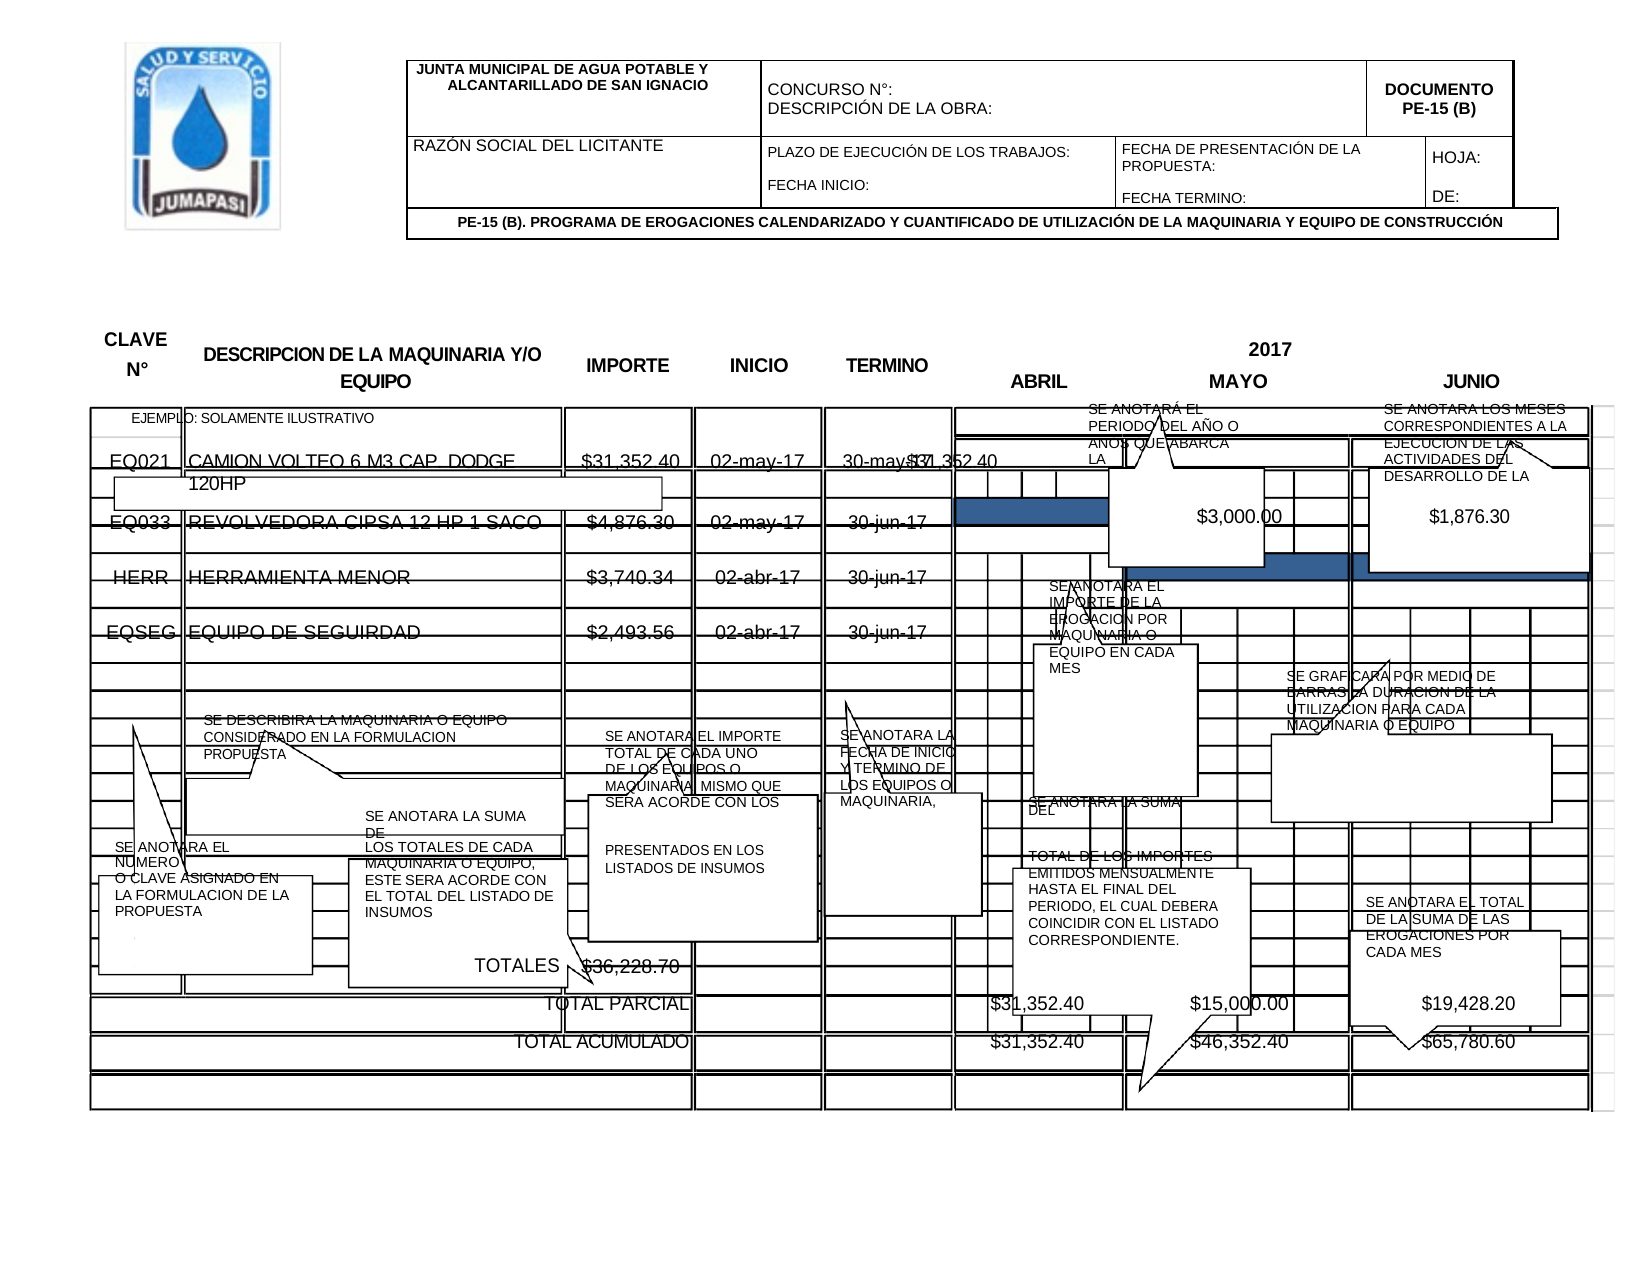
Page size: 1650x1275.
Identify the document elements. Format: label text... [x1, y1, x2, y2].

text SE ANOTARA EL IMPORTE DE LA EROGACION POR MAQUINARIA O EQUIPO EN CADA MES [1049, 578, 1177, 677]
text SE ANOTARA LOS MESES CORRESPONDIENTES A LA EJECUCION DE LAS ACTIVIDADES DEL DESARROLLO DE LA [1383, 402, 1579, 484]
subtitle $36,228.70 [581, 955, 767, 977]
text LOS TOTALES DE CADA [364, 841, 559, 855]
text EJEMPLO: SOLAMENTE ILUSTRATIVO [131, 409, 382, 426]
text SE DESCRIBIRA LA MAQUINARIA O EQUIPO CONSIDERADO EN LA FORMULACION PROPUESTA [203, 713, 540, 762]
text TOTAL DE LOS IMPORTES EMITIDOS MENSUALMENTE HASTA EL FINAL DEL PERIODO, EL CUAL DEBERA COINCIDIR CON EL LISTADO CORRESPONDIENTE. [1028, 847, 1221, 948]
text SE GRAFICARA POR MEDIO DE BARRAS LA DURACION DE LA UTILIZACION PARA CADA MAQUINARIA O EQUIPO [1286, 668, 1554, 734]
text SE ANOTARÁ EL PERIODO DEL AÑO O AÑOS QUE ABARCA LA [1088, 402, 1246, 468]
picture [123, 42, 282, 233]
subtitle $31,352.40 [906, 450, 1084, 473]
text 2017 [1246, 337, 1295, 360]
text SE ANOTARA LA FECHA DE INICIO Y TERMINO DE LOS EQUIPOS O MAQUINARIA, [840, 727, 956, 809]
table_header $31,352.40 [841, 988, 1137, 1026]
text PRESENTADOS EN LOS LISTADOS DE INSUMOS [605, 841, 767, 876]
table_header TOTAL PARCIAL [509, 988, 841, 1026]
text SE ANOTARA LA SUMA DEL [1028, 801, 1210, 817]
text SE ANOTARA EL NUMERO [114, 841, 293, 870]
table_cell $31,352.40 [841, 1026, 1137, 1063]
text MAQUINARIA O EQUIPO, ESTE SERA ACORDE CON EL TOTAL DEL LISTADO DE INSUMOS [364, 855, 555, 921]
text ABRIL MAYO JUNIO [1010, 370, 1579, 393]
table_cell $46,352.40 [1137, 1026, 1350, 1063]
subtitle CLAVE N° [104, 327, 170, 381]
text SE ANOTARA LA SUMA DE [365, 808, 540, 841]
text SE ANOTARA EL TOTAL DE LA SUMA DE LAS EROGACIONES POR CADA MES [1366, 894, 1543, 960]
subtitle TOTALES [297, 953, 559, 976]
table_header $19,428.20 [1350, 988, 1518, 1026]
text DESCRIPCION DE LA MAQUINARIA Y/O EQUIPO [203, 343, 543, 393]
picture [88, 405, 1615, 1112]
text O CLAVE ASIGNADO EN LA FORMULACION DE LA PROPUESTA [114, 870, 294, 919]
text INICIO TERMINO [729, 354, 933, 377]
subtitle $3,000.00 $1,876.30 [46, 505, 1510, 528]
table_cell TOTAL ACUMULADO [509, 1026, 841, 1063]
text IMPORTE [586, 354, 671, 377]
table_cell $65,780.60 [1350, 1026, 1518, 1063]
table_header $15,000.00 [1137, 988, 1350, 1026]
text SE ANOTARA EL IMPORTE TOTAL DE CADA UNO DE LOS EQUIPOS O MAQUINARIA, MISMO QUE SERA ACORDE CON LOS [605, 728, 782, 810]
